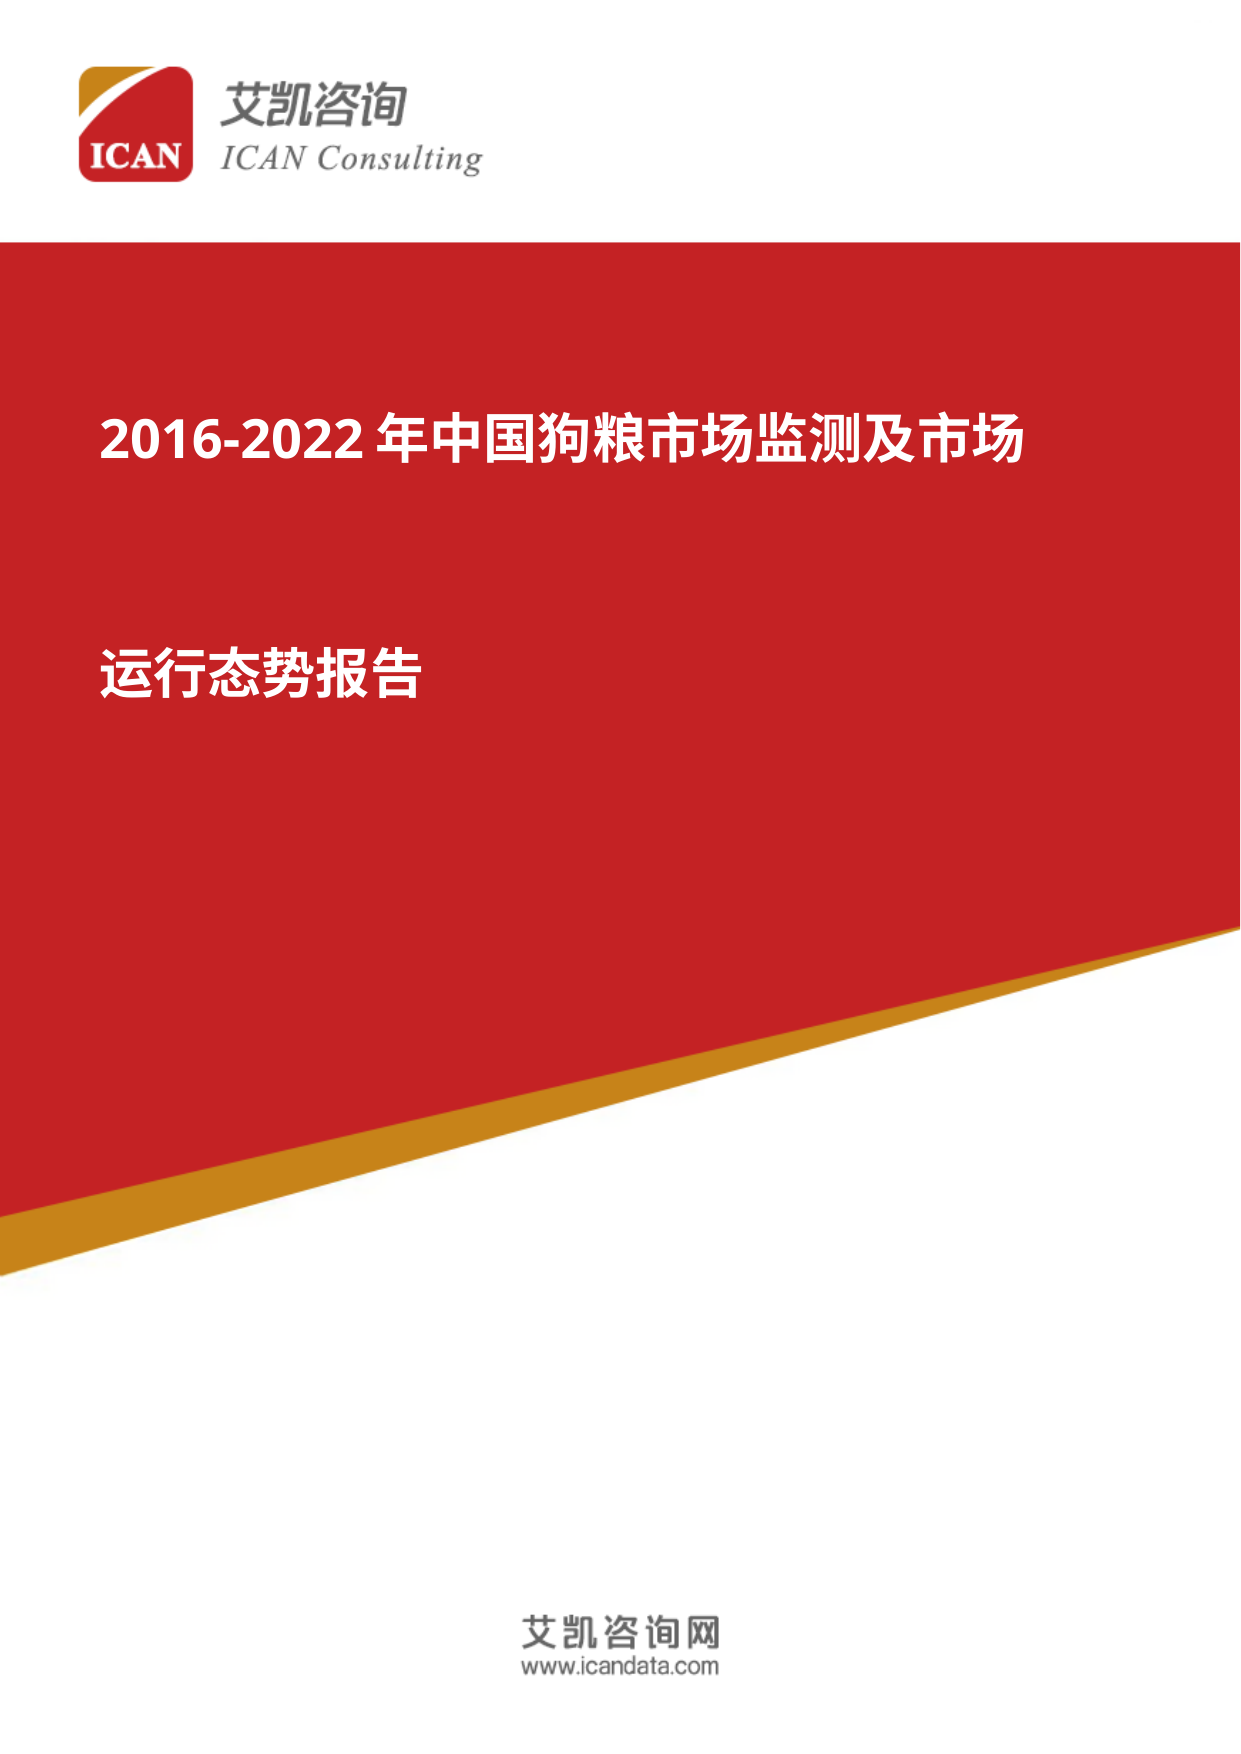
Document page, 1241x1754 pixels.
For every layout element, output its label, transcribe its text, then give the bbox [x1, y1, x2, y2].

picture [0, 5, 1241, 1754]
subtitle 2016-2022年中国狗粮市场监测及市场运行态势报告 [99, 386, 1053, 718]
